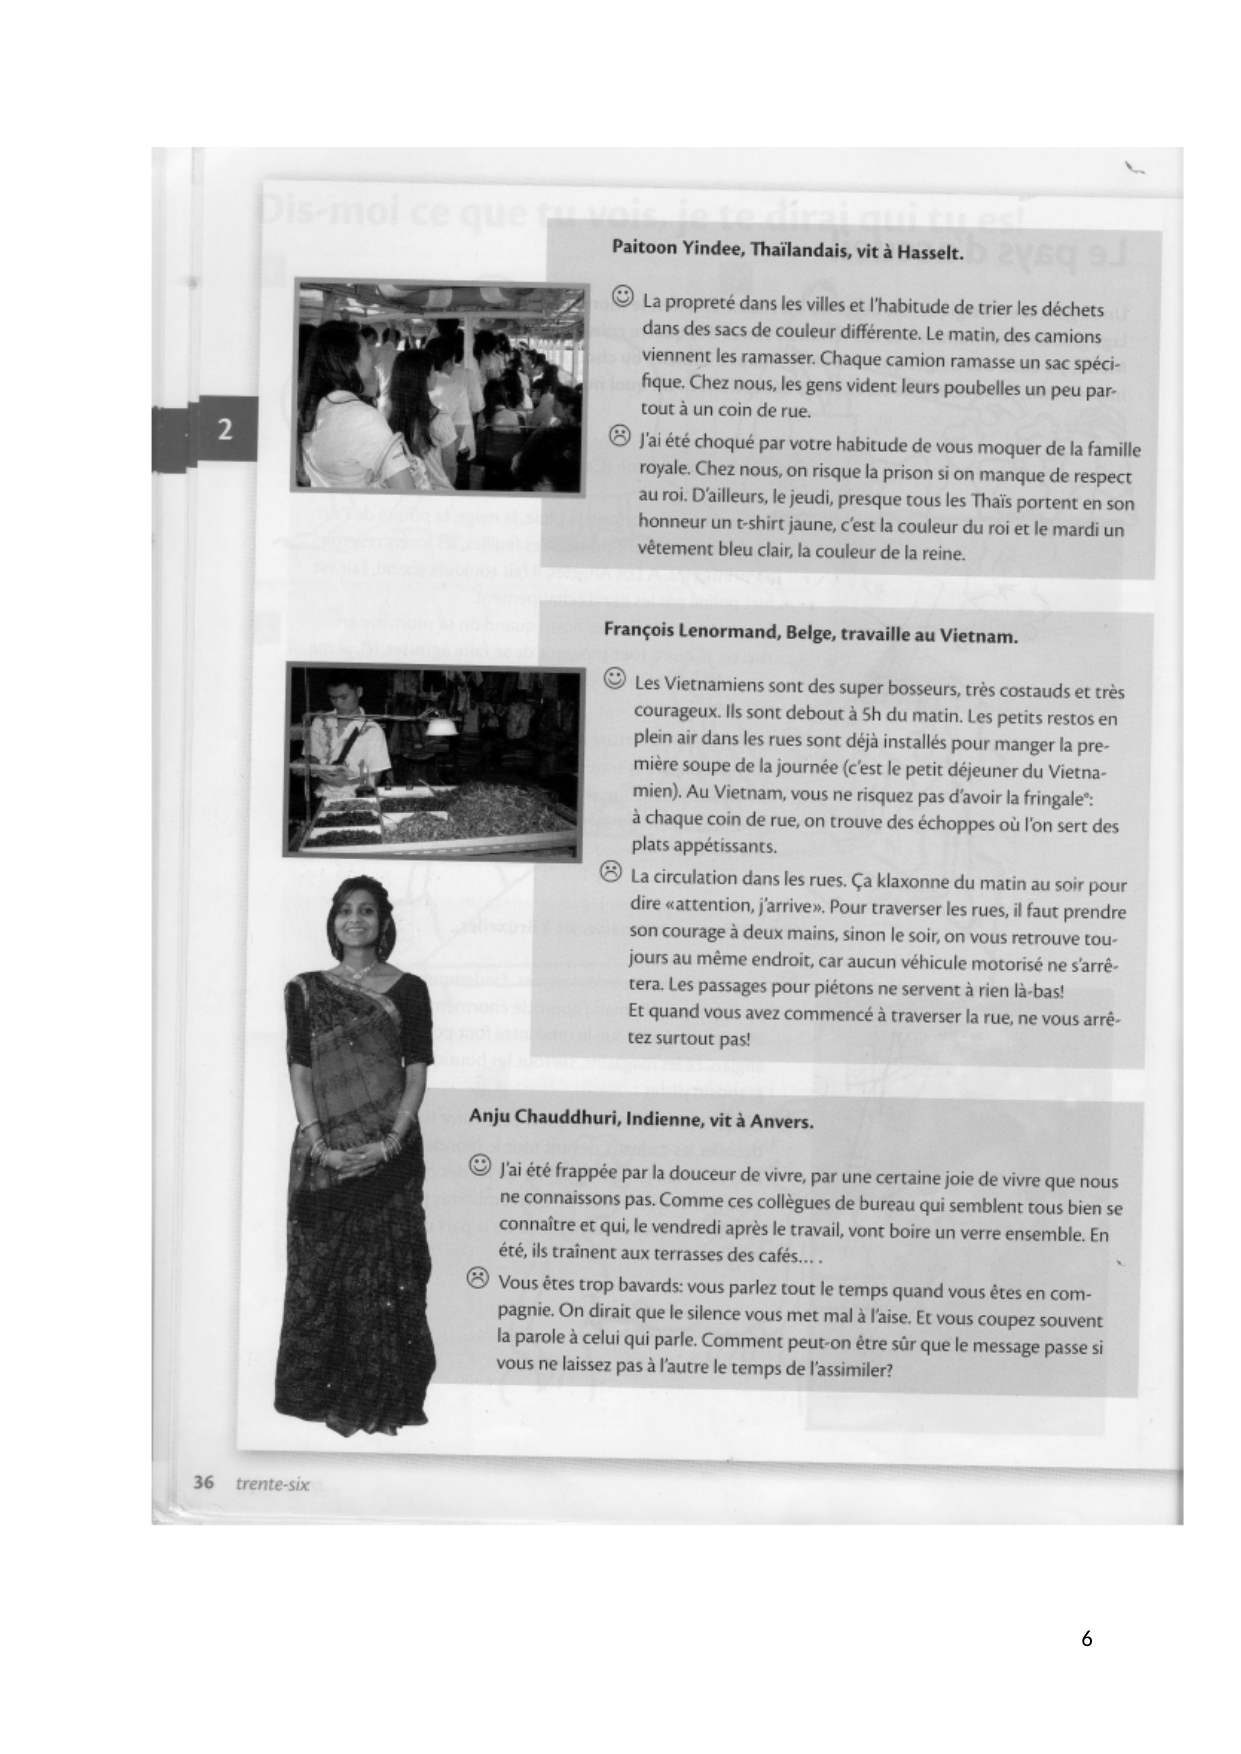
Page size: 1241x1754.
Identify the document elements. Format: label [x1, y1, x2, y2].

picture [147, 147, 1202, 1547]
